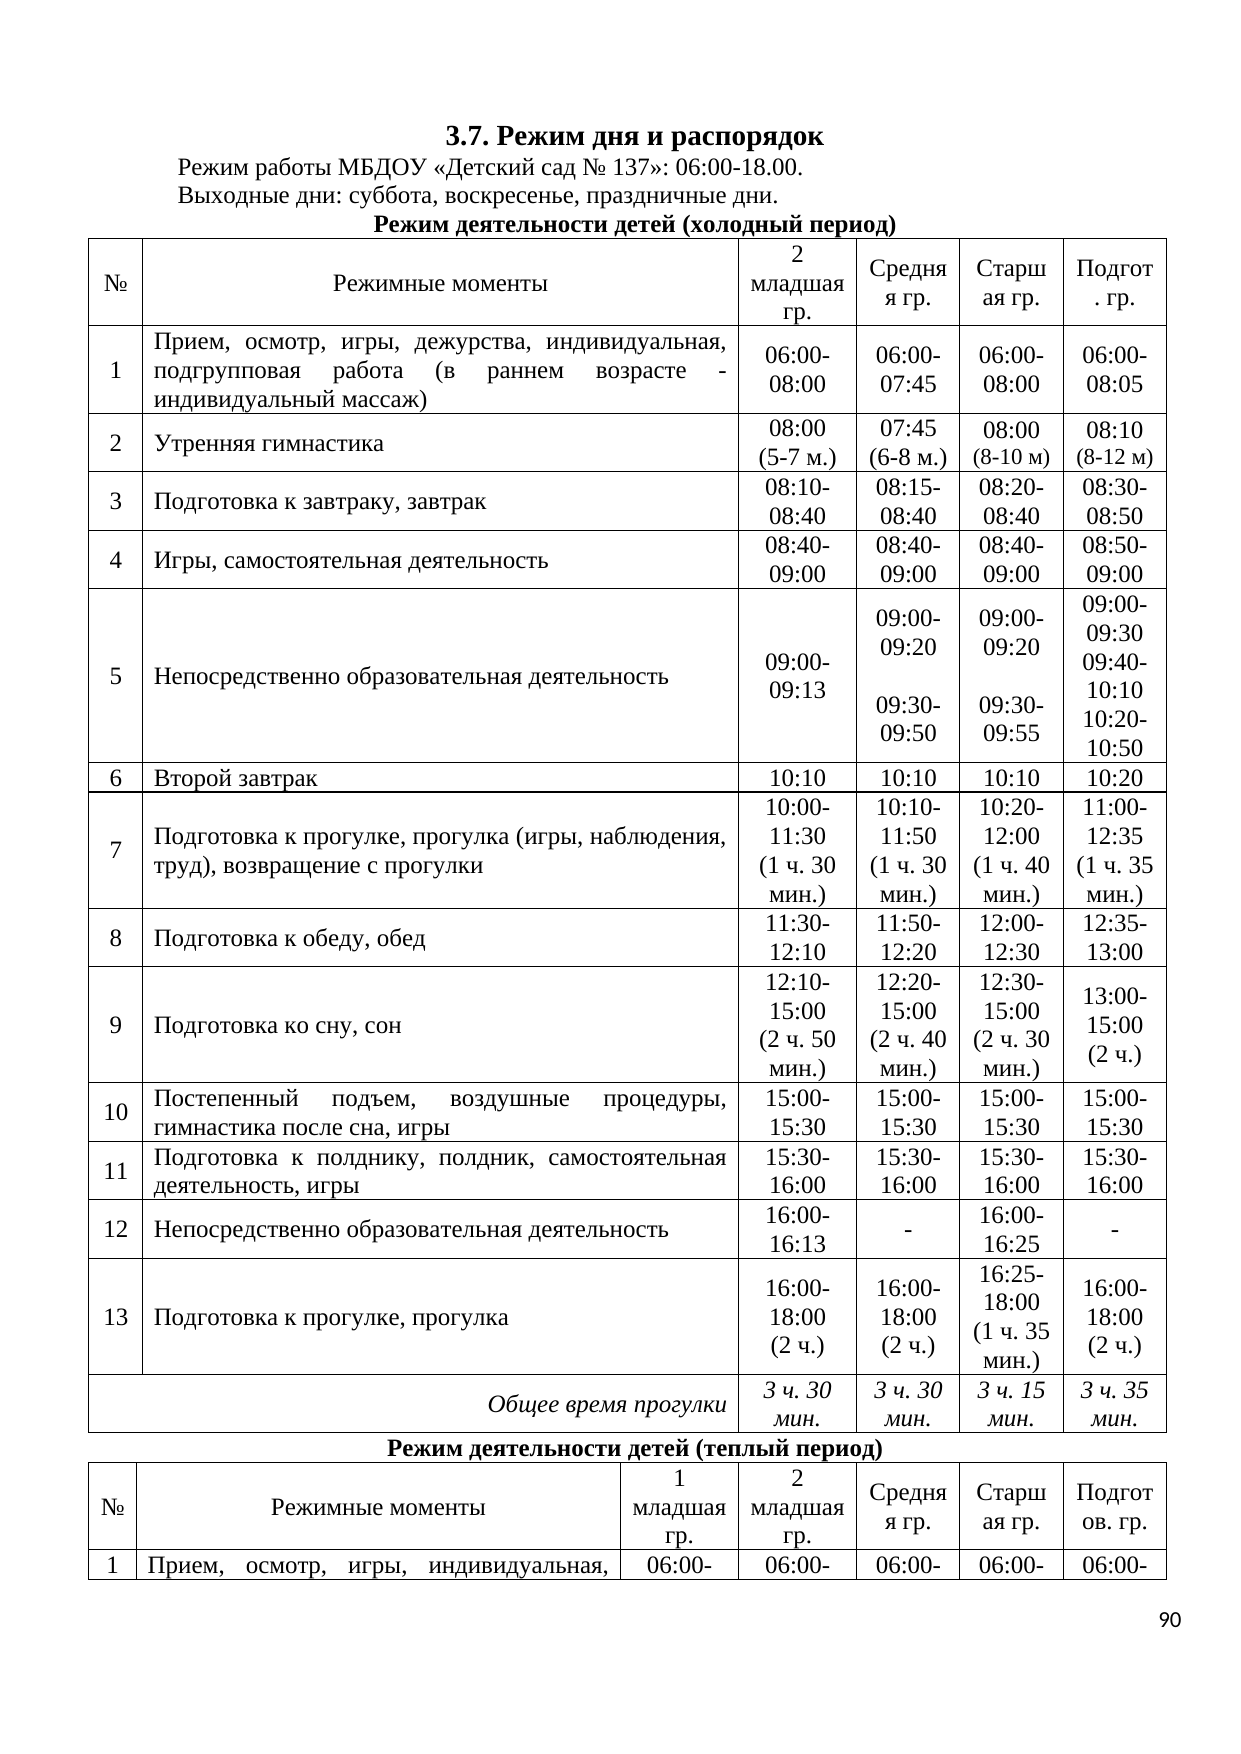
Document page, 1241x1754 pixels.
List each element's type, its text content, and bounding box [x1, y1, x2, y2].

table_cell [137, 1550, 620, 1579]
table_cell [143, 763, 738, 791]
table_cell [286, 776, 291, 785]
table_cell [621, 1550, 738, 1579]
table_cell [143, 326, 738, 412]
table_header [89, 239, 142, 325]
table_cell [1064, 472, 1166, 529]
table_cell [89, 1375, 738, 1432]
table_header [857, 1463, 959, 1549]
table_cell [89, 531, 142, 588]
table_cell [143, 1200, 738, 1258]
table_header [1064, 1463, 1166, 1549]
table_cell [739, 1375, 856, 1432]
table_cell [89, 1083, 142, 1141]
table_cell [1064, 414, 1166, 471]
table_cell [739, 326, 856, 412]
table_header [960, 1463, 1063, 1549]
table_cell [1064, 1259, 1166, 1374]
list Режим работы МБДОУ «Детский сад № 137»: 06:00-18.00. [88, 152, 1181, 180]
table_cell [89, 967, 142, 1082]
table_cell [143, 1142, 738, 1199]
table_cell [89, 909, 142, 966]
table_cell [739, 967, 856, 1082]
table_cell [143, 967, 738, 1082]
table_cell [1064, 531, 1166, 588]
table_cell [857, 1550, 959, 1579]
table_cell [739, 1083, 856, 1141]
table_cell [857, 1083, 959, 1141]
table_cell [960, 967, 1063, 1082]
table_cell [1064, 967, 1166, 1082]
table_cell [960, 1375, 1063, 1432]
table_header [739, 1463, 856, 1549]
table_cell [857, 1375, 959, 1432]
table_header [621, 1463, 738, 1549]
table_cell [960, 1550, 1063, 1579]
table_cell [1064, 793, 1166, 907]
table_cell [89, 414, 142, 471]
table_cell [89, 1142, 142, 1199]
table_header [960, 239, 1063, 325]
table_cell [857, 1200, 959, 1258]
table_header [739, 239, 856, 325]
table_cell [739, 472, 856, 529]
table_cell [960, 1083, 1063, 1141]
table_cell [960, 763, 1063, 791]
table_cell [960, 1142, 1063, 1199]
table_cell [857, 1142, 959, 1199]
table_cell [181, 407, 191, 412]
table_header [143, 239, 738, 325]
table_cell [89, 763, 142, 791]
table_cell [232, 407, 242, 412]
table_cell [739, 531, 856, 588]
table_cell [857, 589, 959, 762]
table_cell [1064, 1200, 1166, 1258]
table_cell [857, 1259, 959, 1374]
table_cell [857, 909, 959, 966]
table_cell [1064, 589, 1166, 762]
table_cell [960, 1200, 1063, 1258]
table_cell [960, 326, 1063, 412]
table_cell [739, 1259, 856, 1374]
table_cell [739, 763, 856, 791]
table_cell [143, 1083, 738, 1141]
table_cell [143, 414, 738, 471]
list 3.7. Режим дня и распорядок [88, 118, 1181, 152]
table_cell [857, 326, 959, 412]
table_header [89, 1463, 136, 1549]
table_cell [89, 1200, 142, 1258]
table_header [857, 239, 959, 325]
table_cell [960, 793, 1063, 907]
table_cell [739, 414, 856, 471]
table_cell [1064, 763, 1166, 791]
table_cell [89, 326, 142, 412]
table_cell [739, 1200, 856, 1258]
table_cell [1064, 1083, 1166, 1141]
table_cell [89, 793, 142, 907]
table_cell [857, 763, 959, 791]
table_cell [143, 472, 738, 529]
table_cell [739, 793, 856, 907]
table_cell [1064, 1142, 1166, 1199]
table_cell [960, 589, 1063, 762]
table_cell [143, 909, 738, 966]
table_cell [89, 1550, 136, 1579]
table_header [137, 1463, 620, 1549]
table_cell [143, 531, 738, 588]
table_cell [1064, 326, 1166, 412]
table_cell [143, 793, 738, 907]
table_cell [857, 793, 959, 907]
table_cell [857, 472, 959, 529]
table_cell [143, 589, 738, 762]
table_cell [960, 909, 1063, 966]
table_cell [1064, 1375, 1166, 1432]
list Режим деятельности детей (теплый период) [88, 1433, 1181, 1462]
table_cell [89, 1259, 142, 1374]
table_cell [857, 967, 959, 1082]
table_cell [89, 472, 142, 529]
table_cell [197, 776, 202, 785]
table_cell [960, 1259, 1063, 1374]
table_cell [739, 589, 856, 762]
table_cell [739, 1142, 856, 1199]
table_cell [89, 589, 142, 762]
text Режим деятельности детей (холодный период) [88, 209, 1181, 238]
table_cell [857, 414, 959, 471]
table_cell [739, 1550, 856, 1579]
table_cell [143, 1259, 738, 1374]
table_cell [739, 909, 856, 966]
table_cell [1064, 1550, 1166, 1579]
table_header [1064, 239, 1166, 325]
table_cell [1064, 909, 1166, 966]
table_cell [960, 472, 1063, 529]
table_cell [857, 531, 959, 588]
list Выходные дни: суббота, воскресенье, праздничные дни. [163, 180, 1181, 209]
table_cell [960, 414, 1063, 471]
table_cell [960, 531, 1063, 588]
